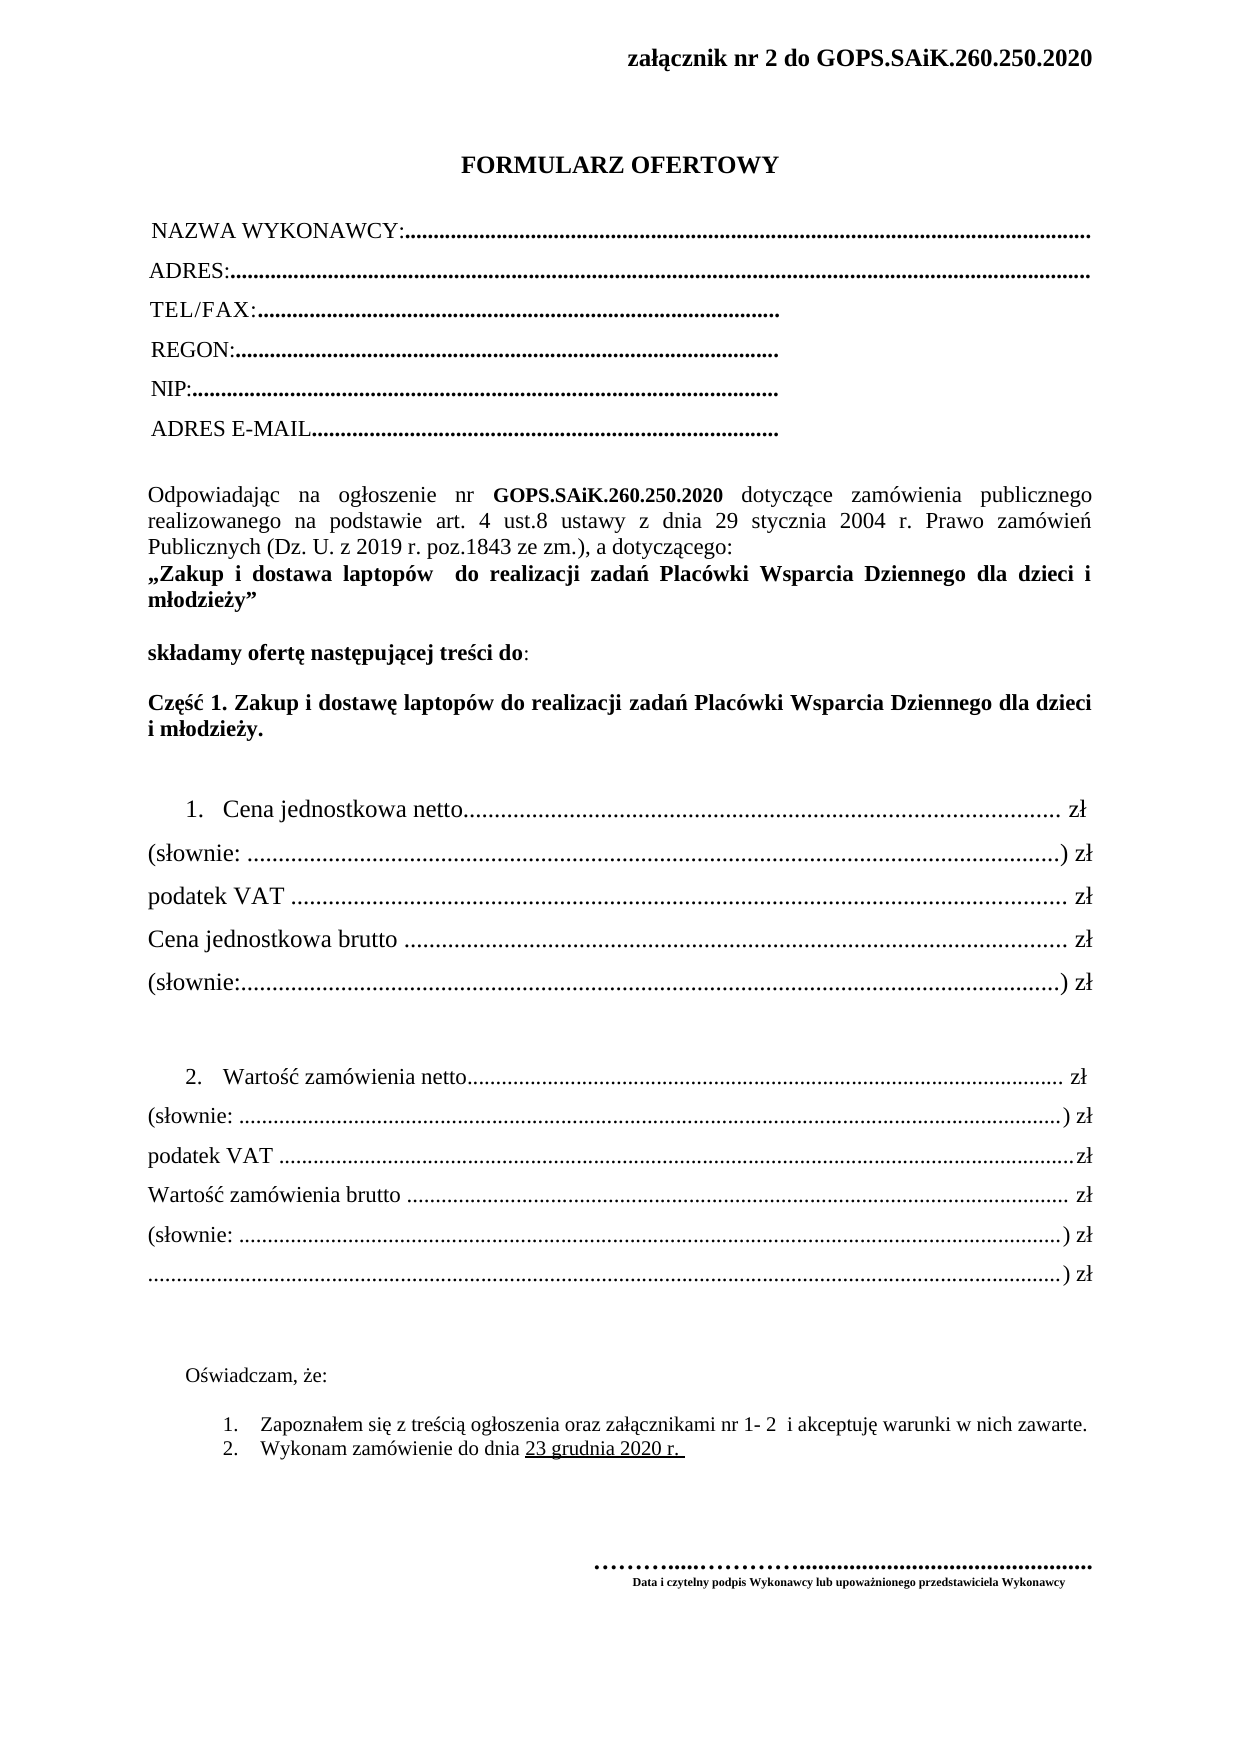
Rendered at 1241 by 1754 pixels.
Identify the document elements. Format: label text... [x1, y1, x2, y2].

text ……….....…………............................................... [148, 1546, 1093, 1574]
text (słownie: ) zł [148, 838, 1093, 866]
list Wykonam zamówienie do dnia 23 grudnia 2020 r. [223, 1436, 1093, 1459]
text REGON: [151, 336, 1093, 362]
text ) zł [148, 1260, 1093, 1287]
list Zapoznałem się z treścią ogłoszenia oraz załącznikami nr 1- 2 i akceptuję warunki w nich zawarte. [223, 1411, 1093, 1436]
text podatek VAT zł [148, 881, 1093, 909]
list Wartość zamówienia netto zł [185, 1063, 1093, 1089]
text „Zakup i dostawa laptopów do realizacji zadań Placówki Wsparcia Dziennego dla dzieci i młodzieży” [148, 560, 1093, 612]
text (słownie: ) zł [148, 967, 1093, 996]
text TEL/FAX: [149, 296, 1093, 323]
text Oświadczam, że: [185, 1363, 1093, 1387]
text Data i czytelny podpis Wykonawcy lub upoważnionego przedstawiciela Wykonawcy [605, 1574, 1093, 1599]
text (słownie: ) zł [148, 1102, 1093, 1129]
subtitle FORMULARZ OFERTOWY [148, 122, 1093, 179]
text składamy ofertę następującej treści do: [148, 639, 1093, 665]
text (słownie: ) zł [148, 1221, 1093, 1247]
text ADRES: [149, 257, 1093, 283]
text ADRES E-MAIL [151, 415, 1093, 441]
text Wartość zamówienia brutto zł [148, 1181, 1093, 1208]
text Cena jednostkowa brutto zł [148, 924, 1093, 953]
text załącznik nr 2 do GOPS.SAiK.260.250.2020 [148, 43, 1093, 72]
text Część 1. Zakup i dostawę laptopów do realizacji zadań Placówki Wsparcia Dziennego dla dzieci i młodzieży. [148, 689, 1093, 742]
list Cena jednostkowa netto zł [185, 794, 1093, 823]
text NIP: [151, 375, 1093, 402]
text NAZWA WYKONAWCY: [151, 217, 1093, 244]
text Odpowiadając na ogłoszenie nr GOPS.SAiK.260.250.2020 dotyczące zamówienia publicznego realizowanego na podstawie art. 4 ust.8 ustawy z dnia 29 stycznia 2004 r. Prawo zamówień Publicznych (Dz. U. z 2019 r. poz.1843 ze zm.), a dotyczącego: [148, 481, 1093, 560]
text podatek VAT zł [148, 1142, 1093, 1168]
